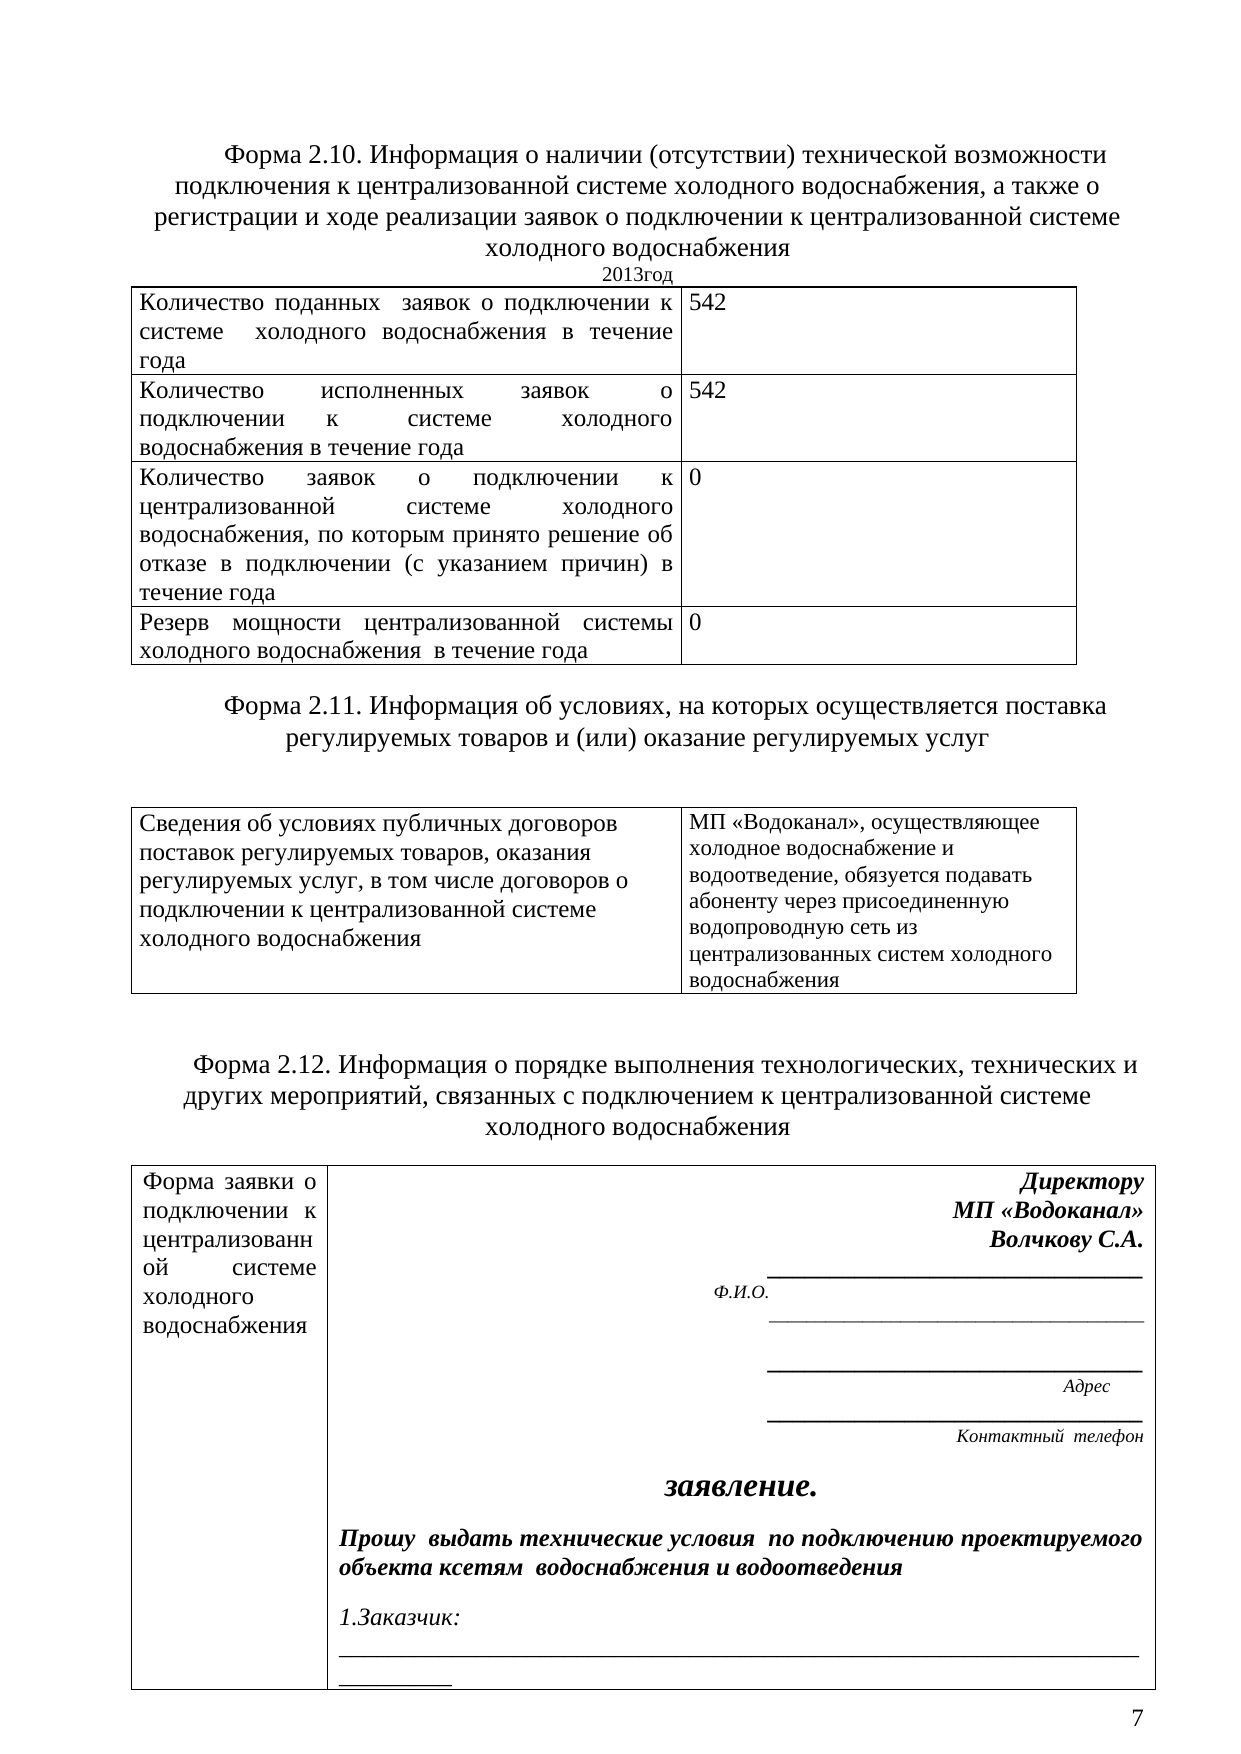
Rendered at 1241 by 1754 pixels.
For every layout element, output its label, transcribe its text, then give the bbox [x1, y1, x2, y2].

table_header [132, 1166, 327, 1688]
text Форма 2.12. Информация о порядке выполнения технологических, технических и других мероприятий, связанных с подключением к централизованной системе холодного водоснабжения [131, 1048, 1144, 1141]
text 2013год [131, 262, 1144, 286]
table_header Количество поданных заявок о подключении к системе холодного водоснабжения в течение года [132, 288, 681, 374]
table_cell Количество заявок о подключении к централизованной системе холодного водоснабжения, по которым принято решение об отказе в подключении (с указанием причин) в течение года [132, 462, 681, 606]
table_cell 0 [682, 607, 1076, 664]
text Форма 2.11. Информация об условиях, на которых осуществляется поставка регулируемых товаров и (или) оказание регулируемых услуг [131, 689, 1144, 752]
table_header 542 [682, 288, 1076, 374]
table_header Сведения об условиях публичных договоров поставок регулируемых товаров, оказания регулируемых услуг, в том числе договоров о подключении к централизованной системе холодного водоснабжения [132, 808, 681, 992]
table_cell 0 [682, 462, 1076, 606]
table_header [328, 1166, 1155, 1688]
table_cell Резерв мощности централизованной системы холодного водоснабжения в течение года [132, 607, 681, 664]
table_cell Количество исполненных заявок о подключении к системе холодного водоснабжения в течение года [132, 375, 681, 461]
table_header МП «Водоканал», осуществляющее холодное водоснабжение и водоотведение, обязуется подавать абоненту через присоединенную водопроводную сеть из централизованных систем холодного водоснабжения [682, 808, 1076, 992]
text Форма 2.10. Информация о наличии (отсутствии) технической возможности подключения к централизованной системе холодного водоснабжения, а также о регистрации и ходе реализации заявок о подключении к централизованной системе холодного водоснабжения [131, 138, 1144, 262]
table_cell 542 [682, 375, 1076, 461]
